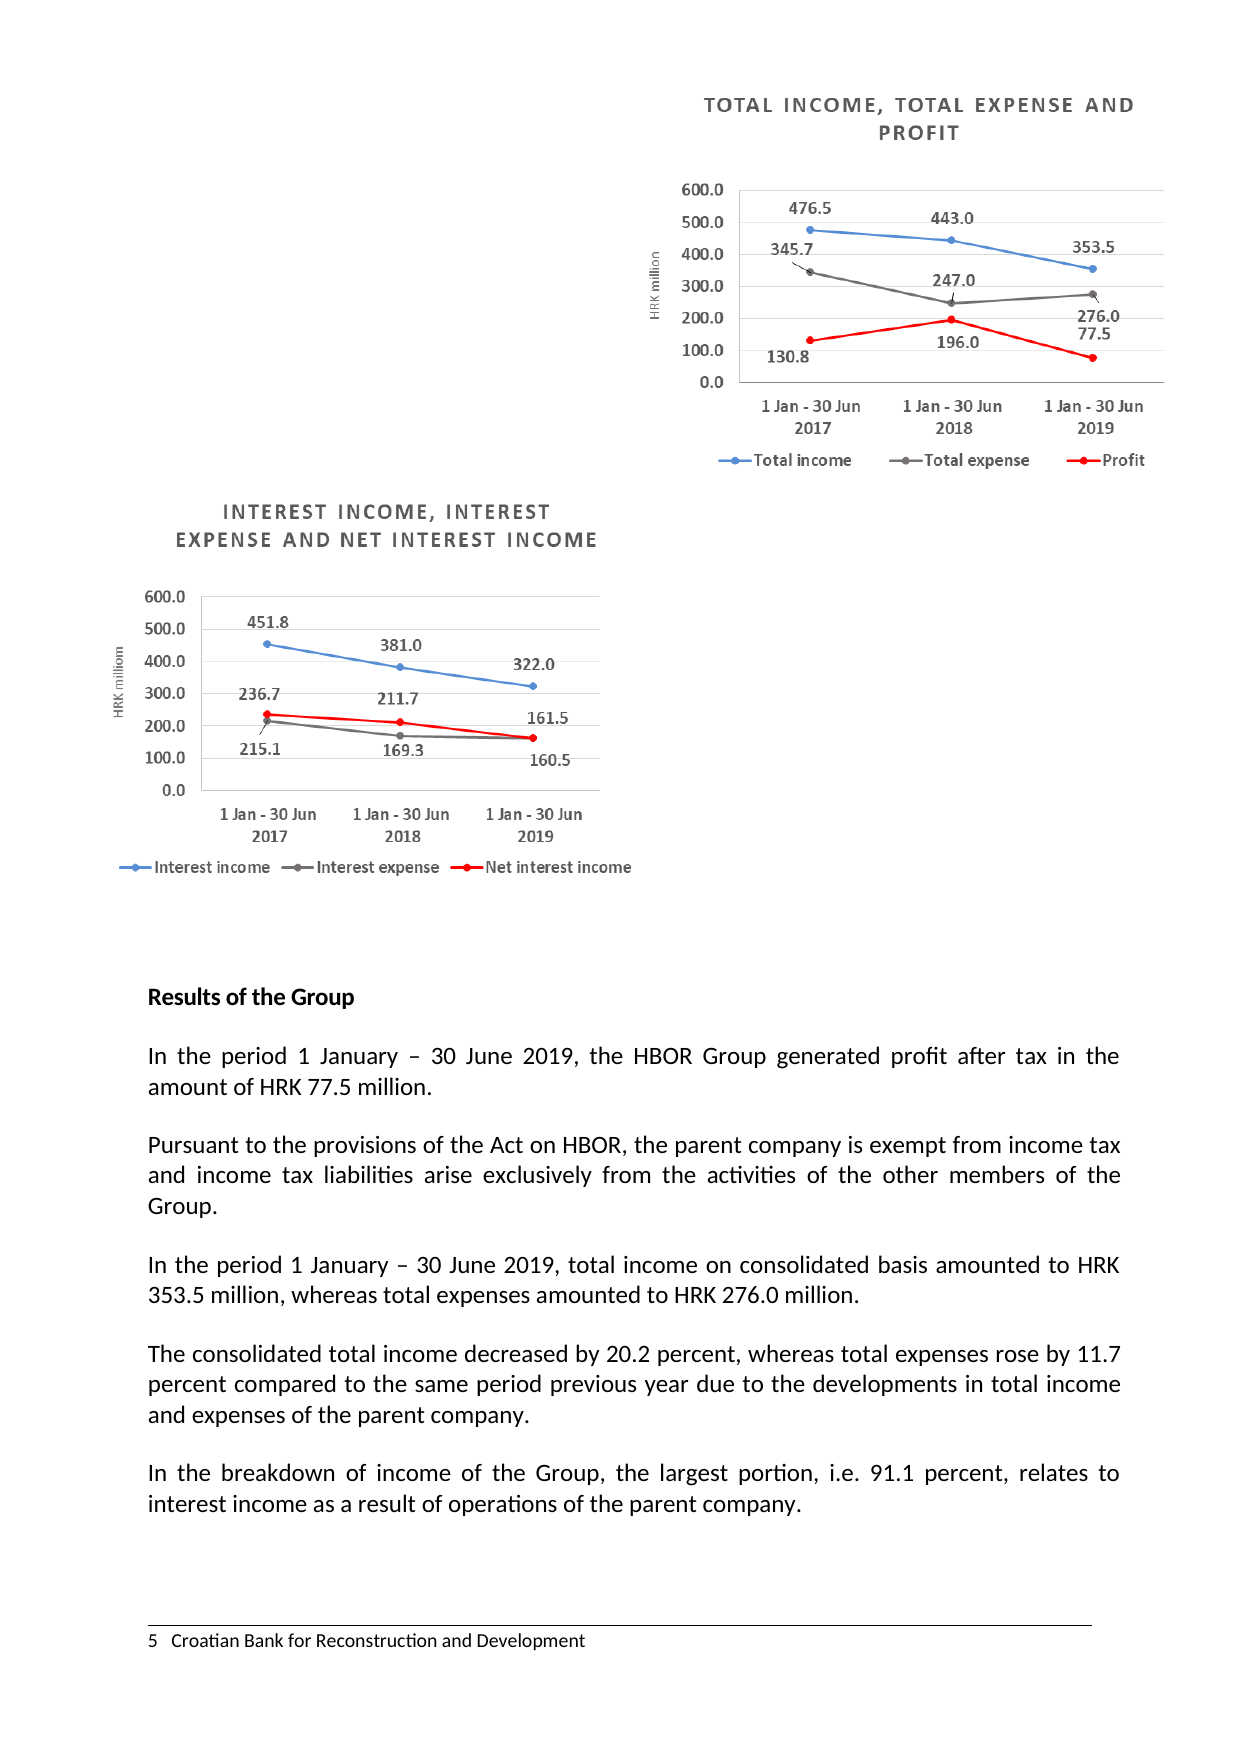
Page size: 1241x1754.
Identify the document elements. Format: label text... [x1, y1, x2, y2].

picture [103, 485, 633, 885]
text The consolidated total income decreased by 20.2 percent, whereas total expenses rose by 11.7 percent compared to the same period previous year due to the developments in total income and expenses of the parent company. [148, 1338, 1122, 1429]
text Pursuant to the provisions of the Act on HBOR, the parent company is exempt from income tax and income tax liabilities arise exclusively from the activities of the other members of the Group. [148, 1129, 1122, 1221]
text In the breakdown of income of the Group, the largest portion, i.e. 91.1 percent, relates to interest income as a result of operations of the parent company. [148, 1457, 1122, 1518]
text In the period 1 January – 30 June 2019, total income on consolidated basis amounted to HRK 353.5 million, whereas total expenses amounted to HRK 276.0 million. [148, 1249, 1122, 1310]
text In the period 1 January – 30 June 2019, the HBOR Group generated profit after tax in the amount of HRK 77.5 million. [148, 1040, 1122, 1101]
picture [643, 79, 1167, 479]
text Results of the Group [148, 982, 1122, 1012]
